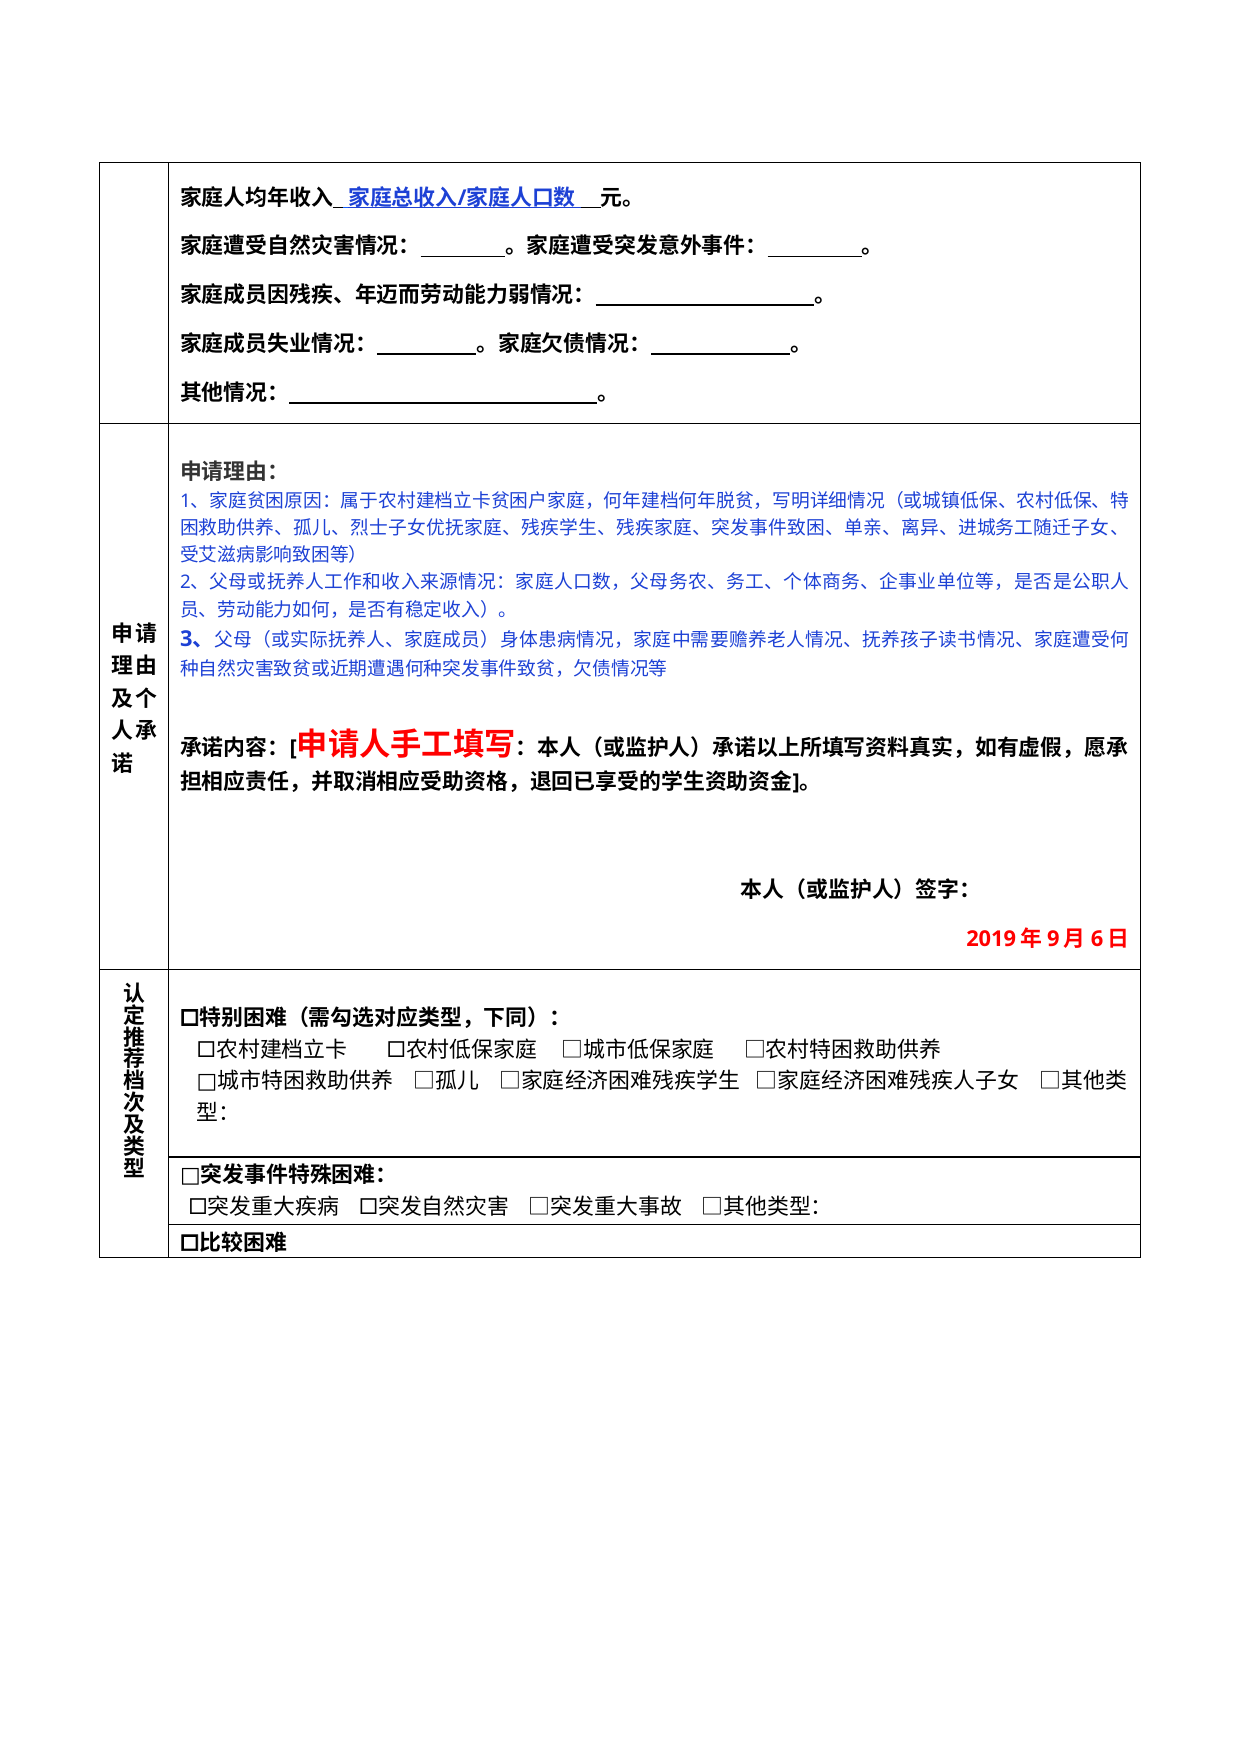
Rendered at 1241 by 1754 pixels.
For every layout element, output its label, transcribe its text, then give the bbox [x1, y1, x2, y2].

table_cell 比较困难 [169, 1225, 1140, 1257]
table_cell 申请理由及个人承诺 [100, 424, 168, 969]
table_cell 认定推荐档次及类型 [100, 970, 168, 1257]
table_cell 特别困难（需勾选对应类型，下同）： 农村建档立卡 农村低保家庭 □城市低保家庭 □农村特困救助供养 □城市特困救助供养 □孤儿 □家庭经济困难残疾学生 □家庭经济困难残疾人子女 □其他类型： [169, 970, 1140, 1156]
table_cell 家庭人均年收入 家庭总收入/家庭人口数 元。 家庭遭受自然灾害情况： 。家庭遭受突发意外事件： 。 家庭成员因残疾、年迈而劳动能力弱情况： 。 家庭成员失业情况： 。家庭欠债情况： 。 其他情况： 。 [169, 163, 1140, 423]
table_cell □突发事件特殊困难： 突发重大疾病 突发自然灾害 □突发重大事故 □其他类型： [169, 1158, 1140, 1224]
table_cell 申请理由： 家庭贫困原因：属于农村建档立卡贫困户家庭，何年建档何年脱贫，写明详细情况（或城镇低保、农村低保、特困救助供养、孤儿、烈士子女优抚家庭、残疾学生、残疾家庭、突发事件致困、单亲、离异、进城务工随迁子女、受艾滋病影响致困等） 父母或抚养人工作和收入来源情况：家庭人口数，父母务农、务工、个体商务、企事业单位等，是否是公职人员、劳动能力如何，是否有稳定收入）。 父母（或实际抚养人、家庭成员）身体患病情况，家庭中需要赡养老人情况、抚养孩子读书情况、家庭遭受何种自然灾害致贫或近期遭遇何种突发事件致贫，欠债情况等 承诺内容：[申请人手工填写：本人（或监护人）承诺以上所填写资料真实，如有虚假，愿承担相应责任，并取消相应受助资格，退回已享受的学生资助资金]。 本人（或监护人）签字： 2019年9月 6日 [169, 424, 1140, 969]
